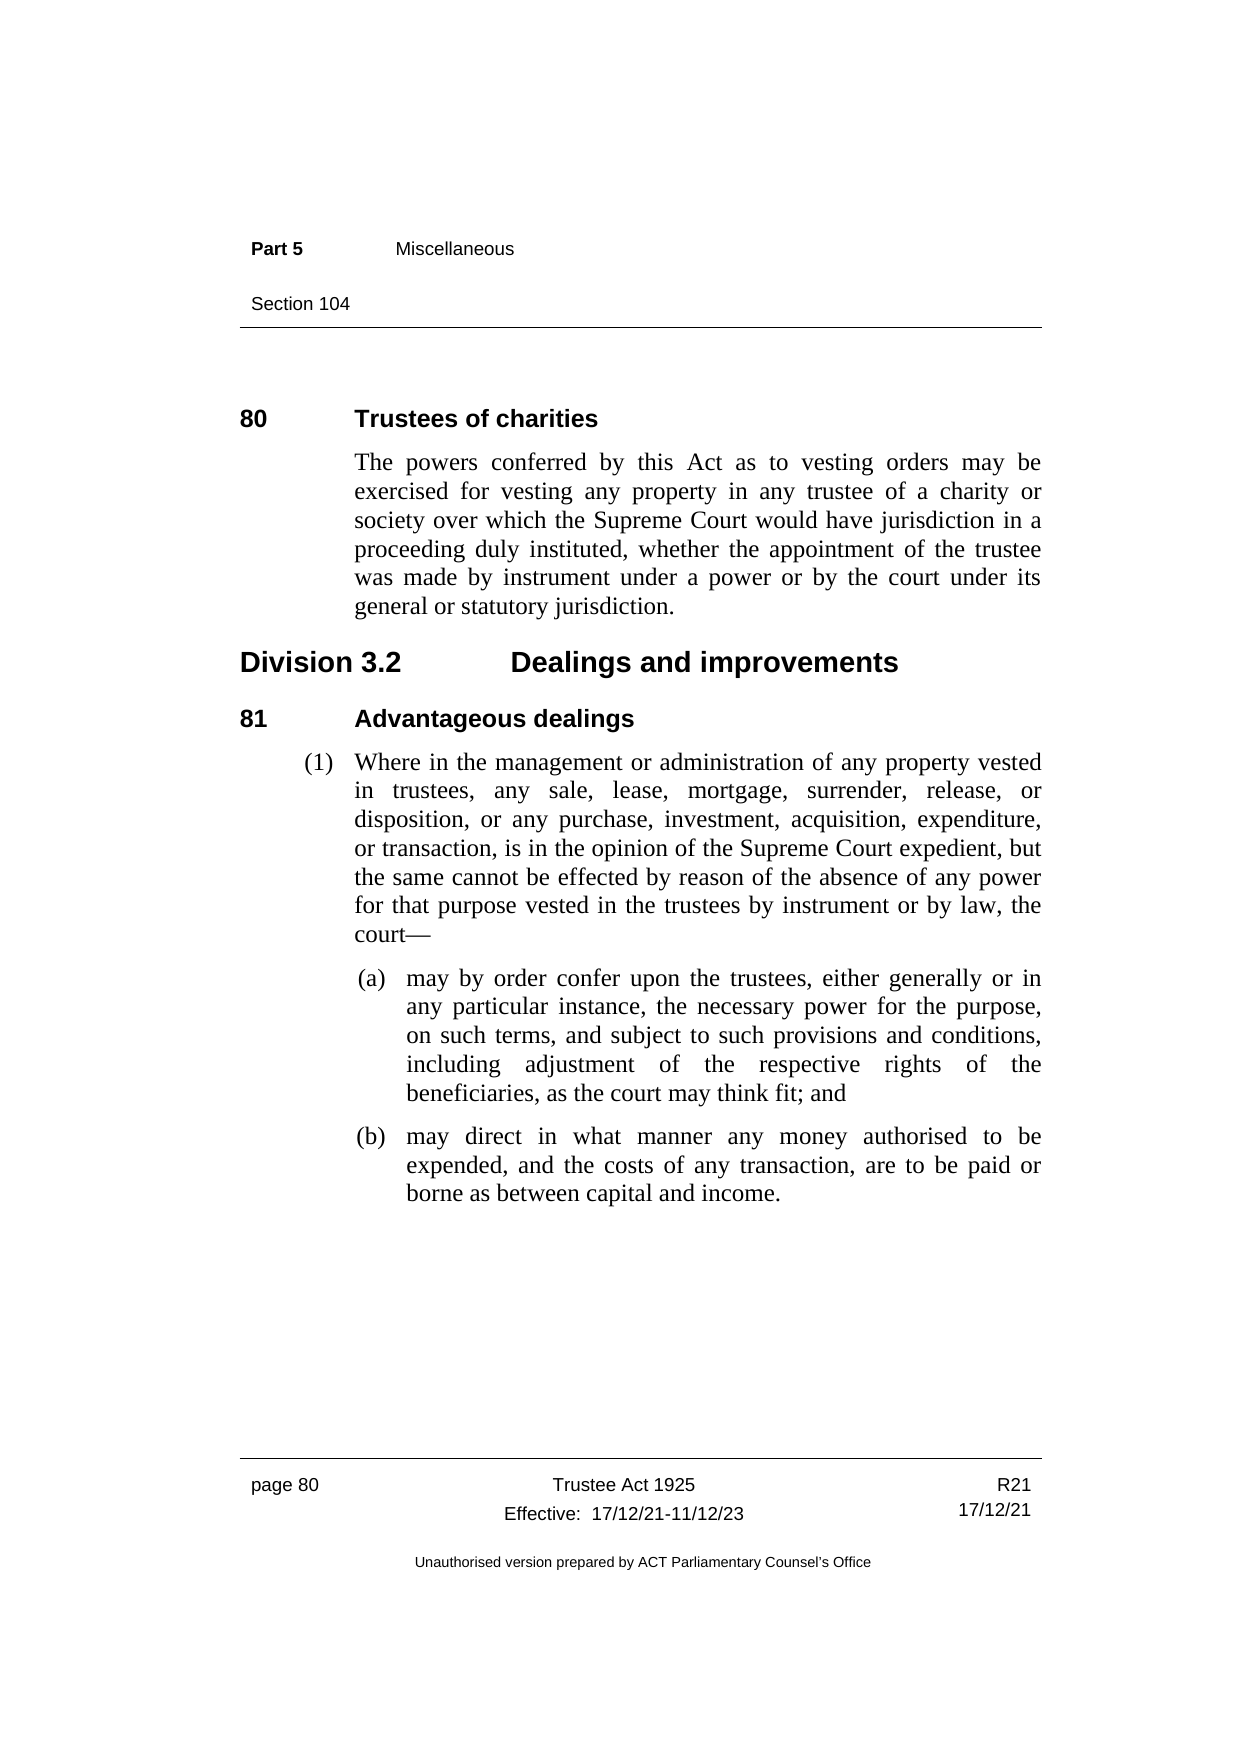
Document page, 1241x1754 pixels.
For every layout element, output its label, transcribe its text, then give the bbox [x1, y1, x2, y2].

text The powers conferred by this Act as to vesting orders may be exercised for vesting any property in any trustee of a charity or society over which the Supreme Court would have jurisdiction in a proceeding duly instituted, whether the appointment of the trustee was made by instrument under a power or by the court under its general or statutory jurisdiction. [354, 447, 1042, 620]
text 80 Trustees of charities [239, 404, 1042, 433]
text 81 Advantageous dealings [239, 703, 1042, 732]
text (b) may direct in what manner any money authorised to be expended, and the costs of any transaction, are to be paid or borne as between capital and income. [239, 1121, 1042, 1207]
text (1) Where in the management or administration of any property vested in trustees, any sale, lease, mortgage, surrender, release, or disposition, or any purchase, investment, acquisition, expenditure, or transaction, is in the opinion of the Supreme Court expedient, but the same cannot be effected by reason of the absence of any power for that purpose vested in the trustees by instrument or by law, the court— [239, 747, 1042, 948]
text Division 3.2 Dealings and improvements [239, 645, 1042, 678]
text (a) may by order confer upon the trustees, either generally or in any particular instance, the necessary power for the purpose, on such terms, and subject to such provisions and conditions, including adjustment of the respective rights of the beneficiaries, as the court may think fit; and [239, 963, 1042, 1106]
